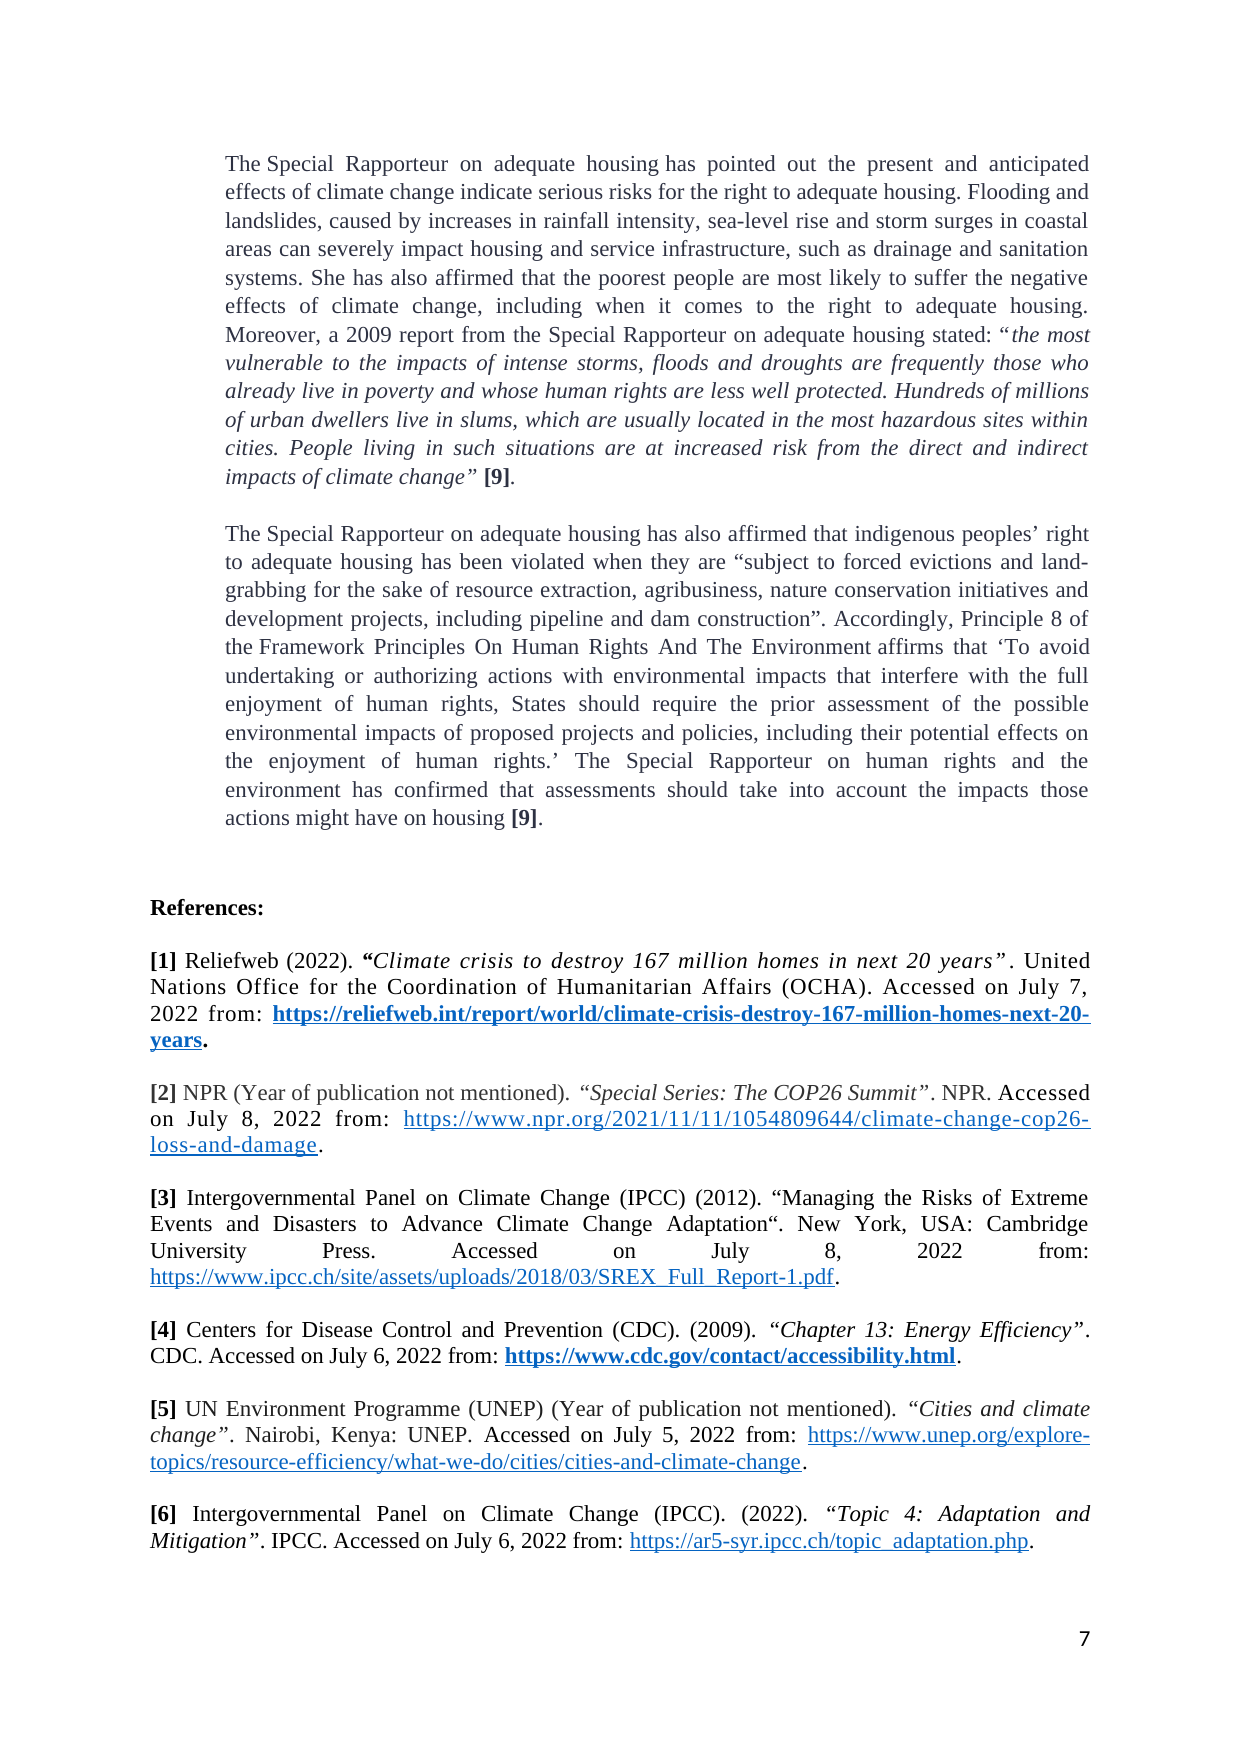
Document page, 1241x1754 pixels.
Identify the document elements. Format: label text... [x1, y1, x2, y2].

list The Special Rapporteur on adequate housing has also affirmed that indigenous peoples’ right to adequate housing has been violated when they are “subject to forced evictions and land-grabbing for the sake of resource extraction, agribusiness, nature conservation initiatives and development projects, including pipeline and dam construction”. Accordingly, Principle 8 of the Framework Principles On Human Rights And The Environment affirms that ‘To avoid undertaking or authorizing actions with environmental impacts that interfere with the full enjoyment of human rights, States should require the prior assessment of the possible environmental impacts of proposed projects and policies, including their potential effects on the enjoyment of human rights.’ The Special Rapporteur on human rights and the environment has confirmed that assessments should take into account the impacts those actions might have on housing [9]. [225, 520, 1090, 830]
text References: [150, 894, 1090, 921]
list The Special Rapporteur on adequate housing has pointed out the present and anticipated effects of climate change indicate serious risks for the right to adequate housing. Flooding and landslides, caused by increases in rainfall intensity, sea-level rise and storm surges in coastal areas can severely impact housing and service infrastructure, such as drainage and sanitation systems. She has also affirmed that the poorest people are most likely to suffer the negative effects of climate change, including when it comes to the right to adequate housing. Moreover, a 2009 report from the Special Rapporteur on adequate housing stated: “the most vulnerable to the impacts of intense storms, floods and droughts are frequently those who already live in poverty and whose human rights are less well protected. Hundreds of millions of urban dwellers live in slums, which are usually located in the most hazardous sites within cities. People living in such situations are at increased risk from the direct and indirect impacts of climate change” [9]. [225, 150, 1090, 489]
text [2] NPR (Year of publication not mentioned). “Special Series: The COP26 Summit”. NPR. Accessed on July 8, 2022 from: https://www.npr.org/2021/11/11/1054809644/climate-change-cop26-loss-and-damage. [150, 1079, 1090, 1158]
text [6] Intergovernmental Panel on Climate Change (IPCC). (2022). “Topic 4: Adaptation and Mitigation”. IPCC. Accessed on July 6, 2022 from: https://ar5-syr.ipcc.ch/topic_adaptation.php. [150, 1500, 1090, 1553]
text [1] Reliefweb (2022). “Climate crisis to destroy 167 million homes in next 20 years”. United Nations Office for the Coordination of Humanitarian Affairs (OCHA). Accessed on July 7, 2022 from: https://reliefweb.int/report/world/climate-crisis-destroy-167-million-homes-next-20-years. [150, 947, 1090, 1052]
text [5] UN Environment Programme (UNEP) (Year of publication not mentioned). “Cities and climate change”. Nairobi, Kenya: UNEP. Accessed on July 5, 2022 from: https://www.unep.org/explore-topics/resource-efficiency/what-we-do/cities/cities-and-climate-change. [150, 1421, 1090, 1474]
text [3] Intergovernmental Panel on Climate Change (IPCC) (2012). “Managing the Risks of Extreme Events and Disasters to Advance Climate Change Adaptation“. New York, USA: Cambridge University Press. Accessed on July 8, 2022 from: https://www.ipcc.ch/site/assets/uploads/2018/03/SREX_Full_Report-1.pdf. [150, 1184, 1090, 1289]
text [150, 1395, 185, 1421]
text [4] Centers for Disease Control and Prevention (CDC). (2009). “Chapter 13: Energy Efficiency”. CDC. Accessed on July 6, 2022 from: https://www.cdc.gov/contact/accessibility.html. [150, 1316, 1090, 1369]
